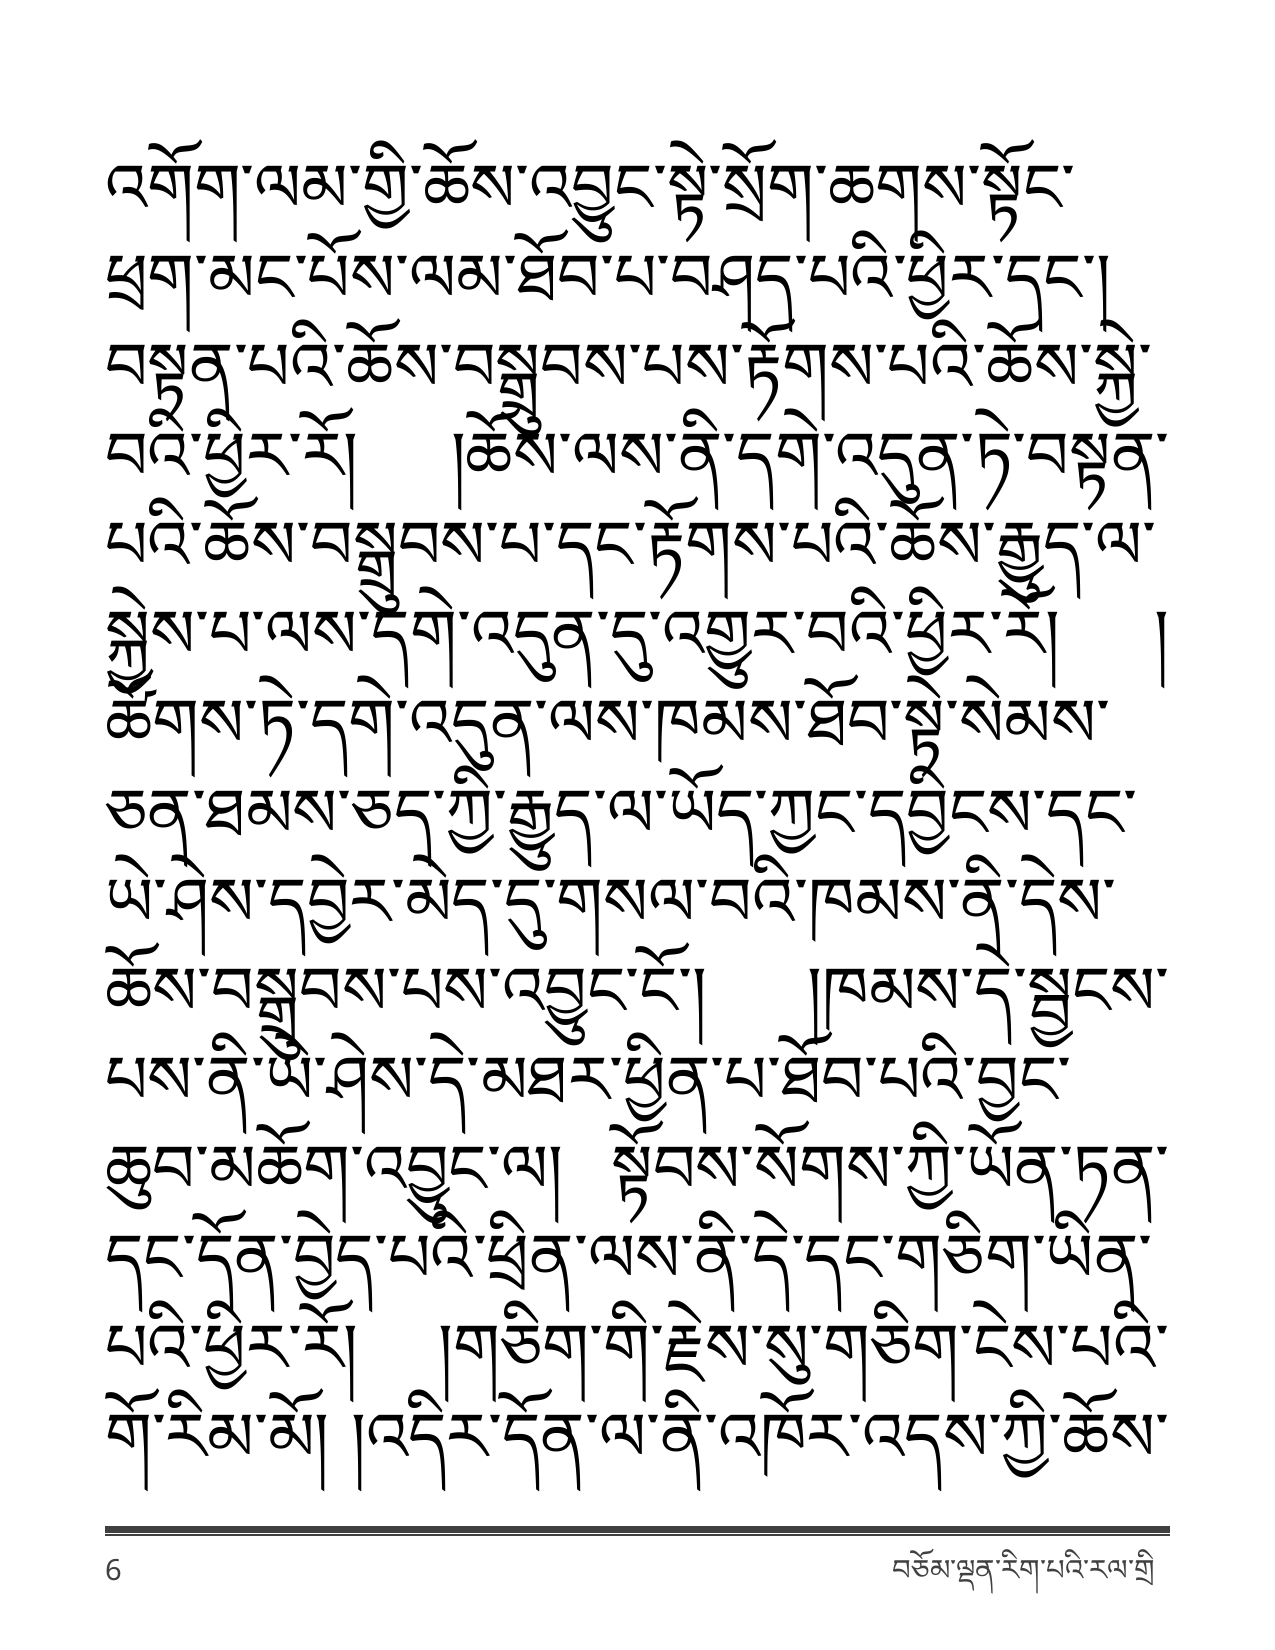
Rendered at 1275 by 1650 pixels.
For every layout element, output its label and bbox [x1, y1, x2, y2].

text [105, 150, 1170, 1476]
